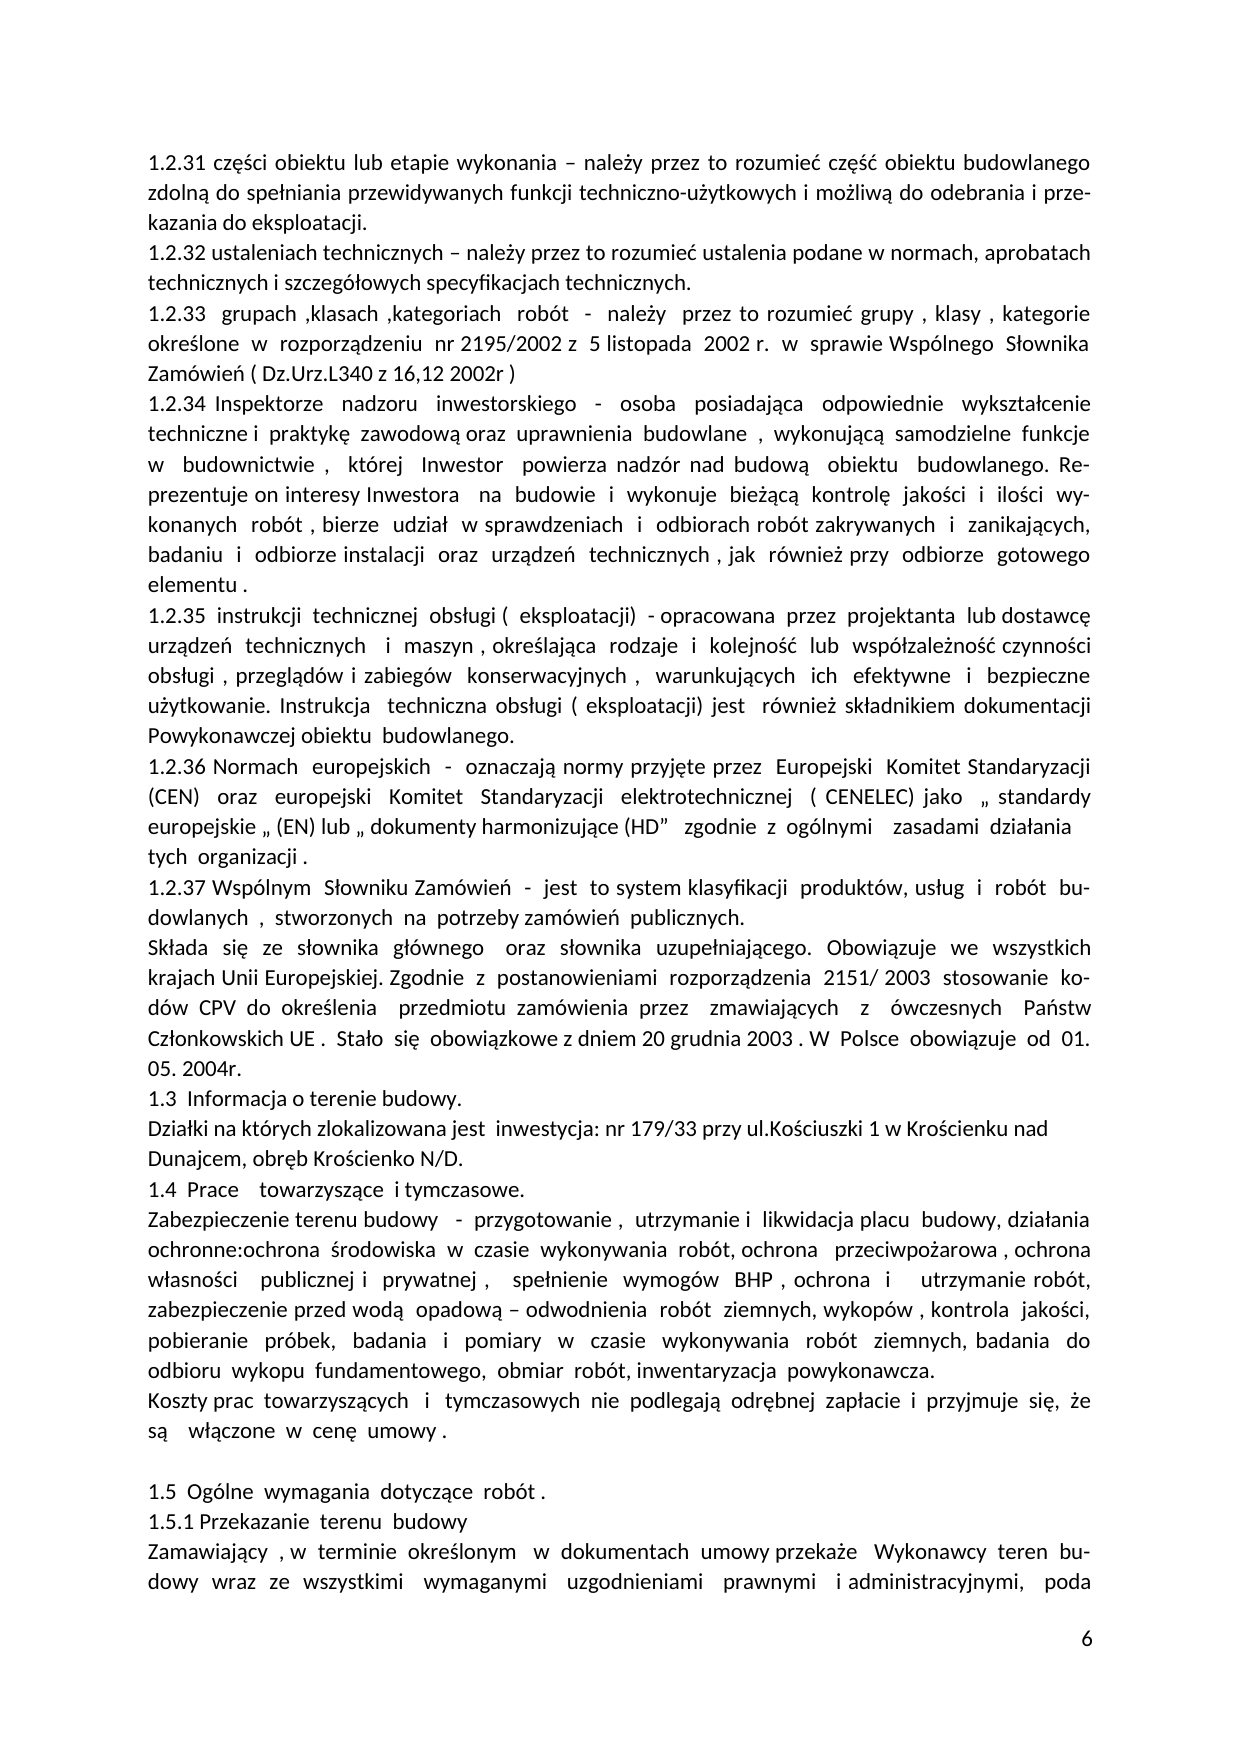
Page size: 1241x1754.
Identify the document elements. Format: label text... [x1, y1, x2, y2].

text 1.2.31 części obiektu lub etapie wykonania – należy przez to rozumieć część obiektu budowlanego zdolną do spełniania przewidywanych funkcji techniczno-użytkowych i możliwą do odebrania i prze- kazania do eksploatacji. [148, 148, 1093, 236]
text 1.2.36 Normach europejskich - oznaczają normy przyjęte przez Europejski Komitet Standaryzacji (CEN) oraz europejski Komitet Standaryzacji elektrotechnicznej ( CENELEC) jako „ standardy europejskie „ (EN) lub „ dokumenty harmonizujące (HD” zgodnie z ogólnymi zasadami działania [148, 752, 1093, 840]
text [148, 1537, 1093, 1595]
text 1.2.37 Wspólnym Słowniku Zamówień - jest to system klasyfikacji produktów, usług i robót bu- dowlanych , stworzonych na potrzeby zamówień publicznych. [148, 873, 1093, 931]
text Koszty prac towarzyszących i tymczasowych nie podlegają odrębnej zapłacie i przyjmuje się, że są włączone w cenę umowy . [148, 1386, 1093, 1444]
text 1.2.34 Inspektorze nadzoru inwestorskiego - osoba posiadająca odpowiednie wykształcenie techniczne i praktykę zawodową oraz uprawnienia budowlane , wykonującą samodzielne funkcje w budownictwie , której Inwestor powierza nadzór nad budową obiektu budowlanego. Re- prezentuje on interesy Inwestora na budowie i wykonuje bieżącą kontrolę jakości i ilości wy- konanych robót , bierze udział w sprawdzeniach i odbiorach robót zakrywanych i zanikających, badaniu i odbiorze instalacji oraz urządzeń technicznych , jak również przy odbiorze gotowego elementu . [148, 389, 1093, 598]
text 1.3 Informacja o terenie budowy. [148, 1084, 1093, 1112]
text 1.5.1 Przekazanie terenu budowy [148, 1507, 1093, 1535]
text tych organizacji . [148, 842, 1093, 870]
text 1.2.33 grupach ,klasach ,kategoriach robót - należy przez to rozumieć grupy , klasy , kategorie określone w rozporządzeniu nr 2195/2002 z 5 listopada 2002 r. w sprawie Wspólnego Słownika Zamówień ( Dz.Urz.L340 z 16,12 2002r ) [148, 299, 1093, 387]
text 1.2.32 ustaleniach technicznych – należy przez to rozumieć ustalenia podane w normach, aprobatach technicznych i szczegółowych specyfikacjach technicznych. [148, 238, 1093, 296]
text 1.5 Ogólne wymagania dotyczące robót . [148, 1477, 1093, 1505]
text 1.4 Prace towarzyszące i tymczasowe. [148, 1175, 1093, 1203]
text Działki na których zlokalizowana jest inwestycja: nr 179/33 przy ul.Kościuszki 1 w Krościenku nad Dunajcem, obręb Krościenko N/D. [148, 1114, 1093, 1172]
text 1.2.35 instrukcji technicznej obsługi ( eksploatacji) - opracowana przez projektanta lub dostawcę urządzeń technicznych i maszyn , określająca rodzaje i kolejność lub współzależność czynności obsługi , przeglądów i zabiegów konserwacyjnych , warunkujących ich efektywne i bezpieczne użytkowanie. Instrukcja techniczna obsługi ( eksploatacji) jest również składnikiem dokumentacji Powykonawczej obiektu budowlanego. [148, 601, 1093, 749]
text Zabezpieczenie terenu budowy - przygotowanie , utrzymanie i likwidacja placu budowy, działania ochronne:ochrona środowiska w czasie wykonywania robót, ochrona przeciwpożarowa , ochrona własności publicznej i prywatnej , spełnienie wymogów BHP , ochrona i utrzymanie robót, zabezpieczenie przed wodą opadową – odwodnienia robót ziemnych, wykopów , kontrola jakości, pobieranie próbek, badania i pomiary w czasie wykonywania robót ziemnych, badania do odbioru wykopu fundamentowego, obmiar robót, inwentaryzacja powykonawcza. [148, 1205, 1093, 1384]
text Składa się ze słownika głównego oraz słownika uzupełniającego. Obowiązuje we wszystkich krajach Unii Europejskiej. Zgodnie z postanowieniami rozporządzenia 2151/ 2003 stosowanie ko- dów CPV do określenia przedmiotu zamówienia przez zmawiających z ówczesnych Państw Członkowskich UE . Stało się obowiązkowe z dniem 20 grudnia 2003 . W Polsce obowiązuje od 01. 05. 2004r. [148, 933, 1093, 1082]
